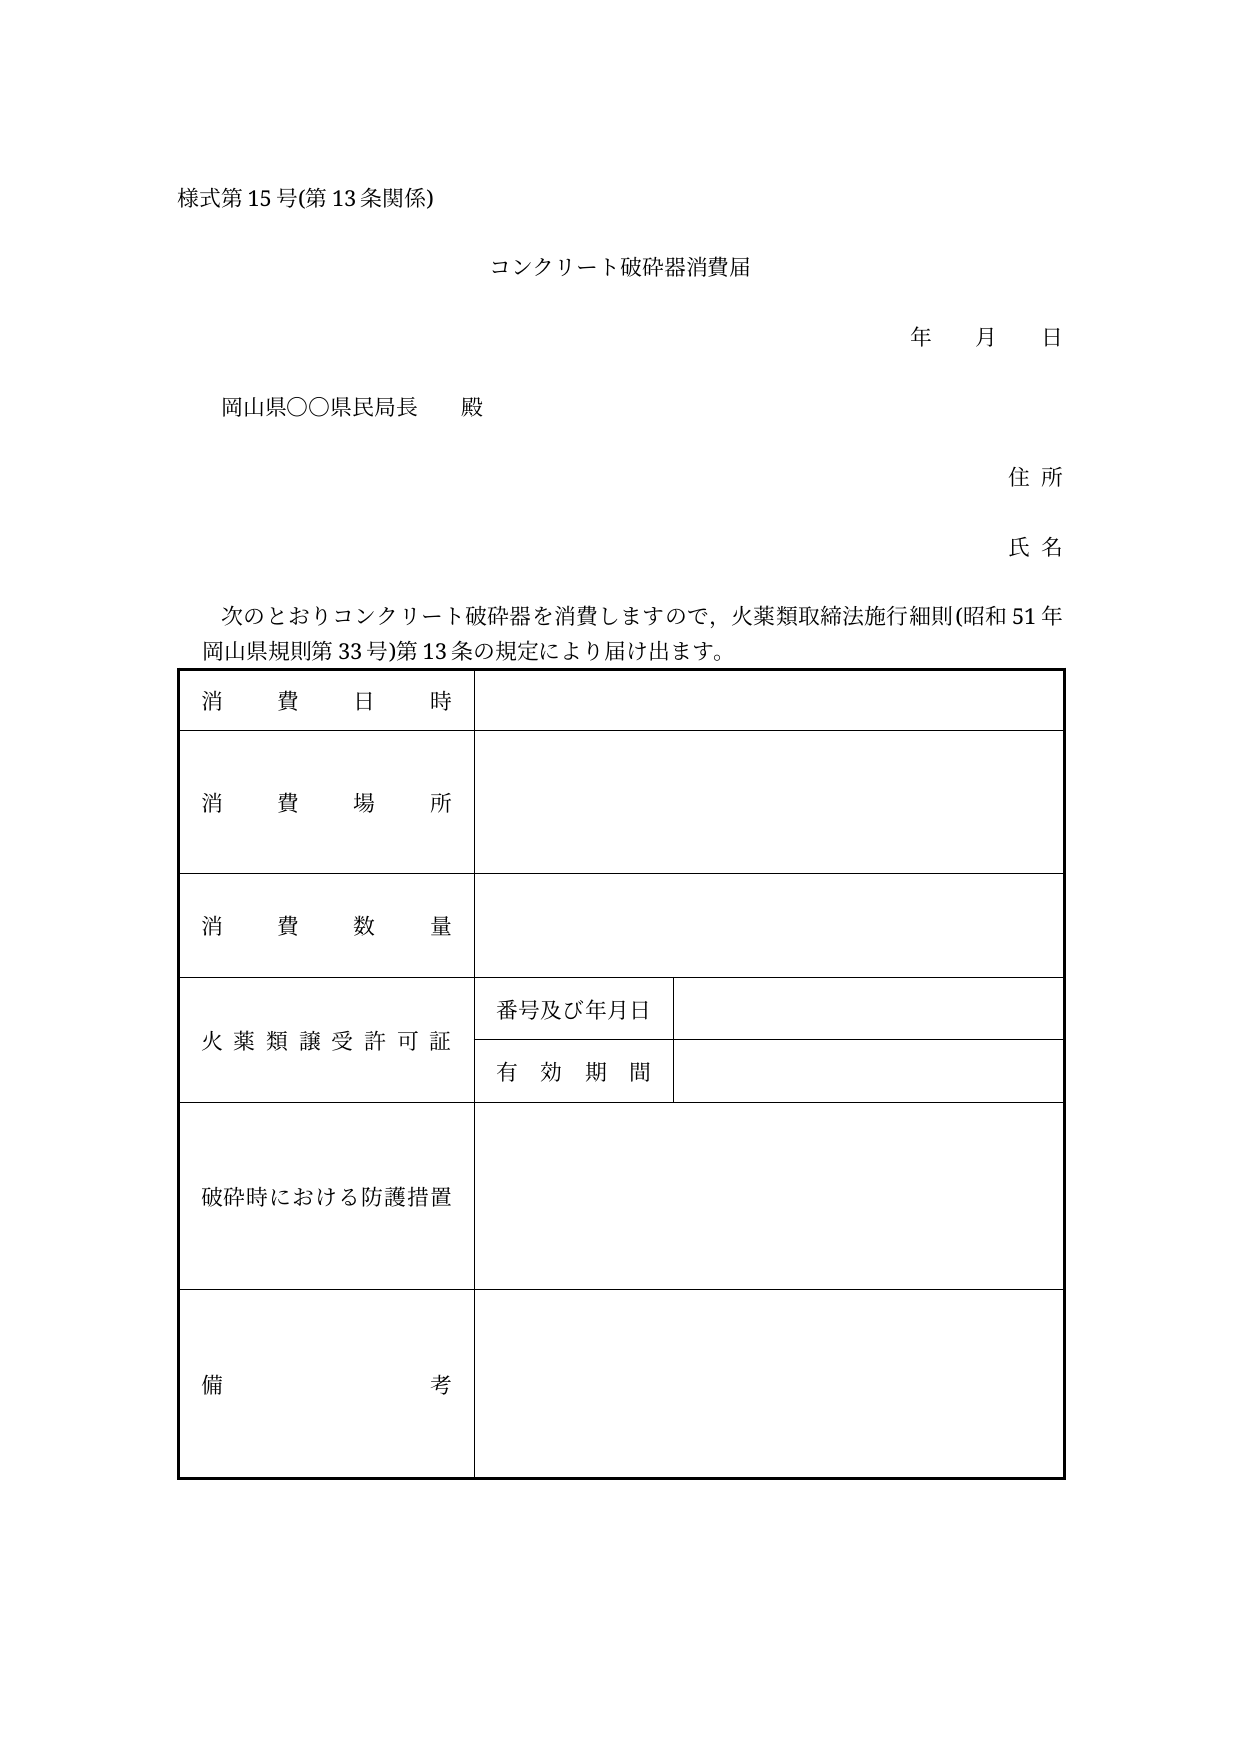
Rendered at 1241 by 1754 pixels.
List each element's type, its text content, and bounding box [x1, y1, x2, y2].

table_cell [475, 874, 1063, 977]
table_cell [674, 978, 1063, 1039]
table_cell 火薬類譲受許可証 [180, 978, 474, 1102]
table_cell [475, 731, 1063, 872]
table_header [475, 671, 1063, 730]
table_cell 破砕時における防護措置 [180, 1103, 474, 1289]
table_header 消費日時 [180, 671, 474, 730]
text コンクリート破砕器消費届 [177, 249, 1063, 284]
table_cell 番号及び年月日 [475, 978, 673, 1039]
text 氏名 [177, 528, 1063, 563]
text 年 月 日 [177, 319, 1063, 353]
table_cell [475, 1103, 1063, 1289]
table_cell 消費場所 [180, 731, 474, 872]
text 岡山県〇〇県民局長 殿 [177, 388, 1063, 423]
table_cell 備考 [180, 1290, 474, 1477]
text 次のとおりコンクリート破砕器を消費しますので，火薬類取締法施行細則(昭和51年岡山県規則第33号)第13条の規定により届け出ます。 [177, 598, 1063, 668]
table_cell 有効期間 [475, 1040, 673, 1102]
table_cell [475, 1290, 1063, 1477]
table_cell 消費数量 [180, 874, 474, 977]
text 住所 [177, 458, 1063, 493]
table_cell [674, 1040, 1063, 1102]
text 様式第15号(第13条関係) [177, 179, 1063, 214]
